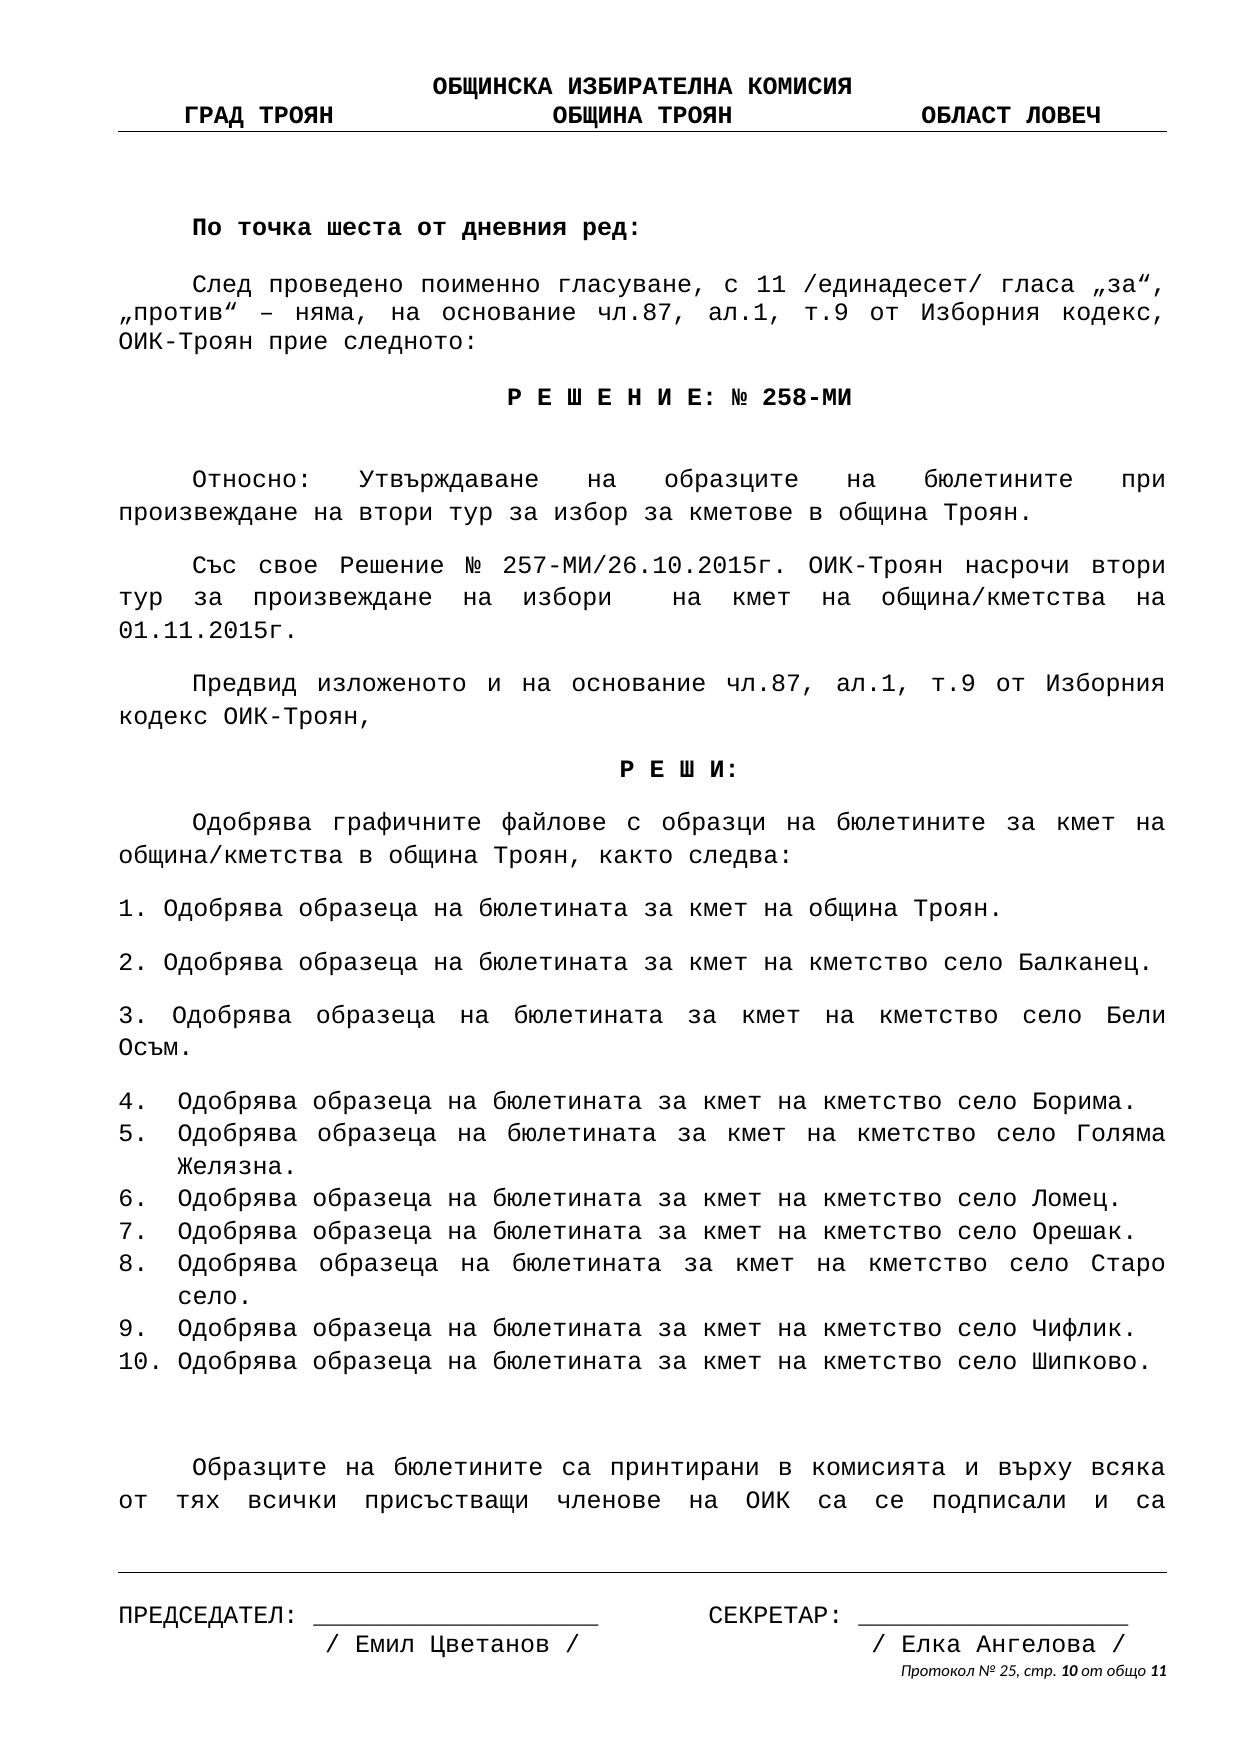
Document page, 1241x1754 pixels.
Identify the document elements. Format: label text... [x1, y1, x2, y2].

text 1. Одобрява образеца на бюлетината за кмет на община Троян. [118, 896, 1167, 924]
list Одобрява образеца на бюлетината за кмет на кметство село Старо село. [118, 1251, 1167, 1312]
list Одобрява образеца на бюлетината за кмет на кметство село Голяма Желязна. [118, 1121, 1167, 1182]
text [118, 1455, 1167, 1516]
list Одобрява образеца на бюлетината за кмет на кметство село Шипково. [118, 1348, 1167, 1377]
text Одобрява графичните файлове с образци на бюлетините за кмет на община/кметства в община Троян, както следва: [118, 810, 1167, 871]
text Предвид изложеното и на основание чл.87, ал.1, т.9 от Изборния кодекс ОИК-Троян, [118, 671, 1167, 732]
text Със свое Решение № 257-МИ/26.10.2015г. ОИК-Троян насрочи втори тур за произвеждане на избори на кмет на община/кметства на 01.11.2015г. [118, 552, 1167, 646]
text По точка шеста от дневния ред: [118, 215, 1167, 243]
text След проведено поименно гласуване, с 11 /единадесет/ гласа „за“, „против“ – няма, на основание чл.87, ал.1, т.9 от Изборния кодекс, ОИК-Троян прие следното: [118, 272, 1167, 357]
text Относно: Утвърждаване на образците на бюлетините при произвеждане на втори тур за избор за кметове в община Троян. [118, 467, 1167, 527]
list Одобрява образеца на бюлетината за кмет на кметство село Борима. [118, 1088, 1167, 1117]
list Одобрява образеца на бюлетината за кмет на кметство село Чифлик. [118, 1316, 1167, 1344]
text 2. Одобрява образеца на бюлетината за кмет на кметство село Балканец. [118, 949, 1167, 977]
text Р Е Ш Е Н И Е: № 258-МИ [118, 385, 1167, 413]
text Р Е Ш И: [118, 757, 1167, 785]
list Одобрява образеца на бюлетината за кмет на кметство село Ломец. [118, 1186, 1167, 1214]
text 3. Одобрява образеца на бюлетината за кмет на кметство село Бели Осъм. [118, 1002, 1167, 1063]
list Одобрява образеца на бюлетината за кмет на кметство село Орешак. [118, 1218, 1167, 1247]
